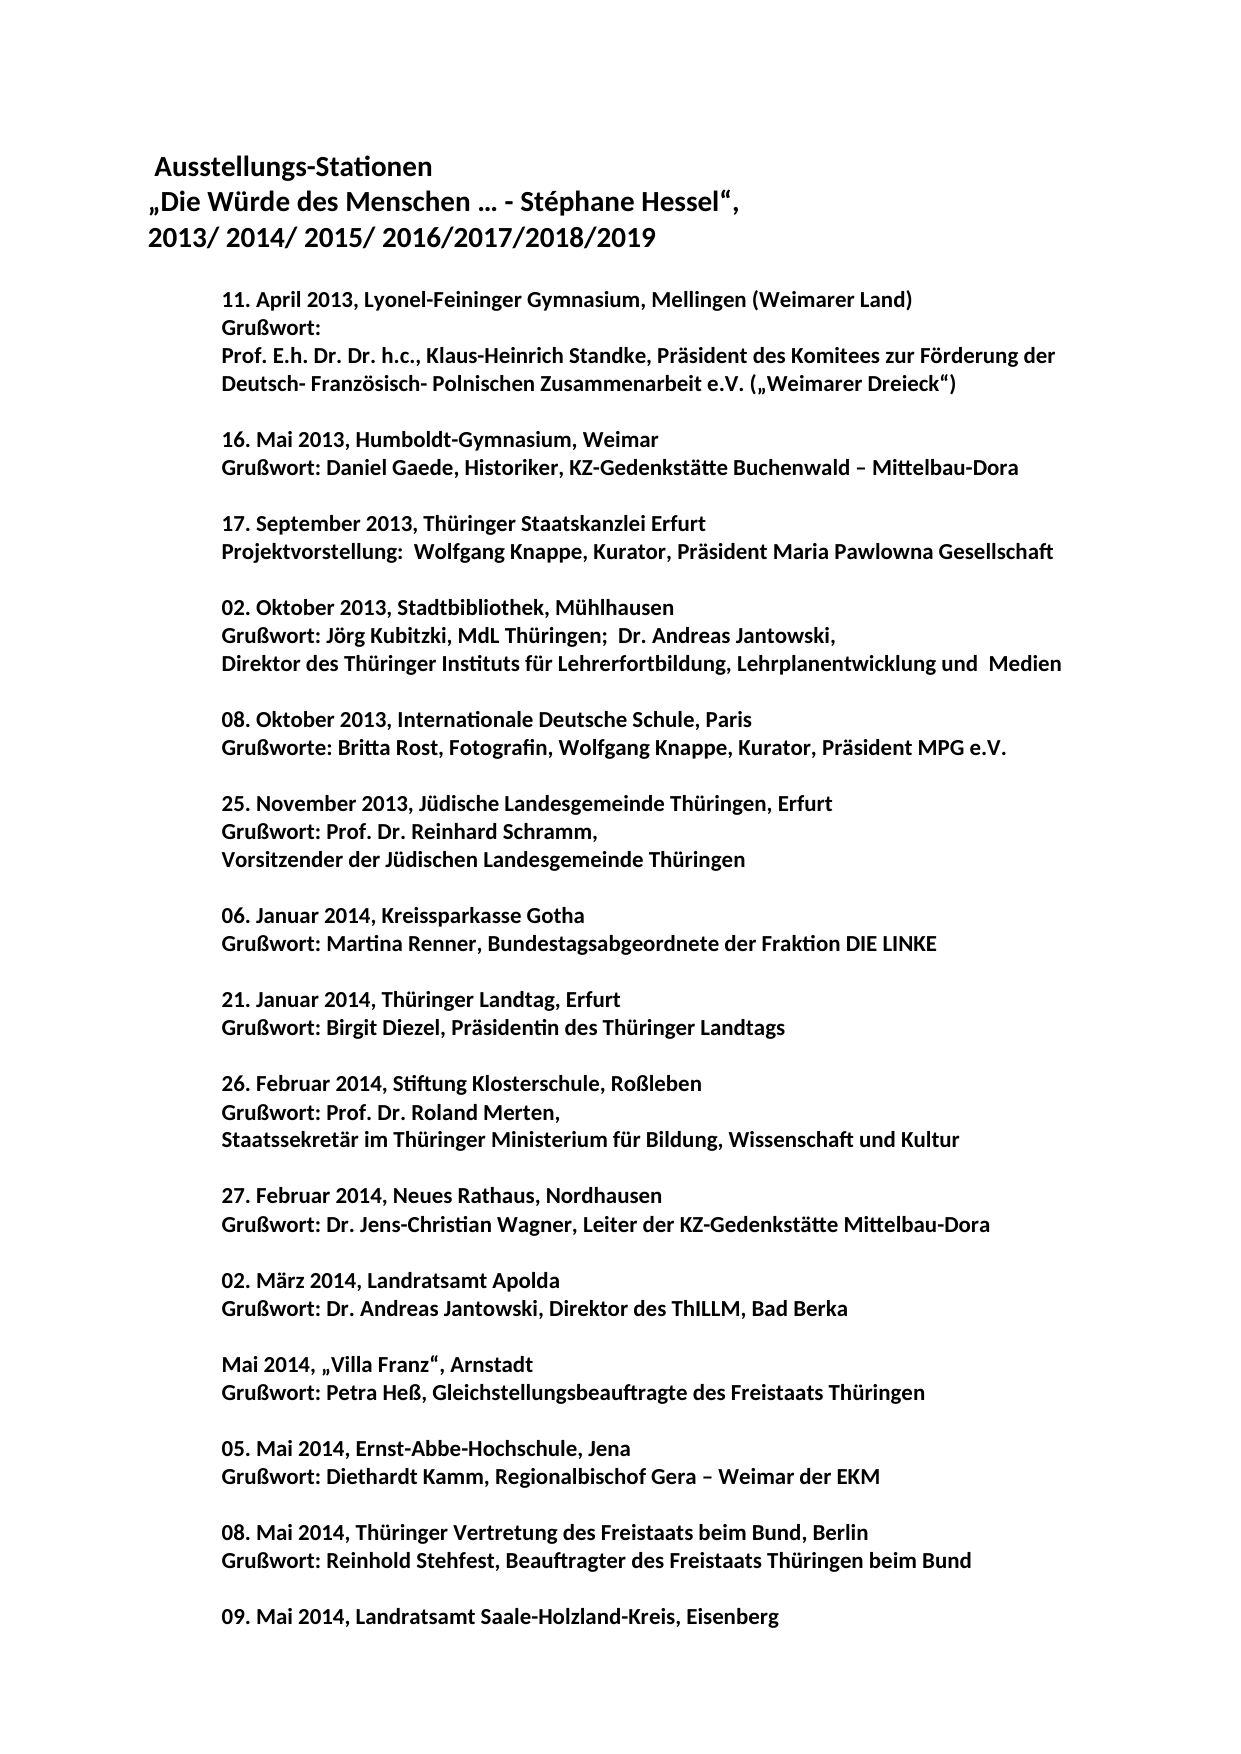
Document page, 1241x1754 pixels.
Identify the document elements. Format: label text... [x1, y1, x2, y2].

text 08. Mai 2014, Thüringer Vertretung des Freistaats beim Bund, Berlin [185, 1518, 1093, 1546]
text Grußwort: Jörg Kubitzki, MdL Thüringen; Dr. Andreas Jantowski, [148, 621, 1093, 649]
text 27. Februar 2014, Neues Rathaus, Nordhausen [148, 1182, 1093, 1210]
text Mai 2014, „Villa Franz“, Arnstadt [148, 1350, 1093, 1378]
text Prof. E.h. Dr. Dr. h.c., Klaus-Heinrich Standke, Präsident des Komitees zur Förderung der Deutsch- Französisch- Polnischen Zusammenarbeit e.V. („Weimarer Dreieck“) [221, 341, 1093, 397]
text Staatssekretär im Thüringer Ministerium für Bildung, Wissenschaft und Kultur [148, 1126, 1093, 1154]
text 02. Oktober 2013, Stadtbibliothek, Mühlhausen [148, 593, 1093, 621]
text Grußwort: Reinhold Stehfest, Beauftragter des Freistaats Thüringen beim Bund [185, 1546, 1093, 1574]
text 08. Oktober 2013, Internationale Deutsche Schule, Paris [148, 705, 1093, 733]
text Grußwort: Birgit Diezel, Präsidentin des Thüringer Landtags [148, 1013, 1093, 1042]
text Grußwort: Petra Heß, Gleichstellungsbeauftragte des Freistaats Thüringen [148, 1378, 1093, 1406]
text 11. April 2013, Lyonel-Feininger Gymnasium, Mellingen (Weimarer Land) [148, 285, 1093, 313]
text Projektvorstellung: Wolfgang Knappe, Kurator, Präsident Maria Pawlowna Gesellschaft [148, 537, 1093, 565]
text Vorsitzender der Jüdischen Landesgemeinde Thüringen [148, 845, 1093, 873]
text 09. Mai 2014, Landratsamt Saale-Holzland-Kreis, Eisenberg [185, 1602, 1093, 1630]
text Direktor des Thüringer Instituts für Lehrerfortbildung, Lehrplanentwicklung und Medien [148, 649, 1093, 677]
text Grußwort: Diethardt Kamm, Regionalbischof Gera – Weimar der EKM [185, 1462, 1093, 1490]
text Grußwort: Prof. Dr. Roland Merten, [148, 1098, 1093, 1126]
text Ausstellungs-Stationen [148, 148, 1093, 183]
text 02. März 2014, Landratsamt Apolda [148, 1266, 1093, 1294]
text Grußwort: Dr. Jens-Christian Wagner, Leiter der KZ-Gedenkstätte Mittelbau-Dora [148, 1210, 1093, 1238]
text 16. Mai 2013, Humboldt-Gymnasium, Weimar [148, 425, 1093, 453]
text Grußwort: Prof. Dr. Reinhard Schramm, [148, 817, 1093, 845]
text Grußwort: Martina Renner, Bundestagsabgeordnete der Fraktion DIE LINKE [148, 929, 1093, 957]
text 26. Februar 2014, Stiftung Klosterschule, Roßleben [148, 1069, 1093, 1098]
text „Die Würde des Menschen … - Stéphane Hessel“, [148, 183, 1093, 219]
text 25. November 2013, Jüdische Landesgemeinde Thüringen, Erfurt [148, 789, 1093, 817]
text 21. Januar 2014, Thüringer Landtag, Erfurt [148, 986, 1093, 1013]
text 06. Januar 2014, Kreissparkasse Gotha [148, 901, 1093, 929]
text Grußworte: Britta Rost, Fotografin, Wolfgang Knappe, Kurator, Präsident MPG e.V. [148, 733, 1093, 761]
text Grußwort: Daniel Gaede, Historiker, KZ-Gedenkstätte Buchenwald – Mittelbau-Dora [148, 453, 1093, 481]
text 17. September 2013, Thüringer Staatskanzlei Erfurt [148, 509, 1093, 537]
text Grußwort: Dr. Andreas Jantowski, Direktor des ThILLM, Bad Berka [148, 1294, 1093, 1322]
text 05. Mai 2014, Ernst-Abbe-Hochschule, Jena [185, 1434, 1093, 1462]
text 2013/ 2014/ 2015/ 2016/2017/2018/2019 [148, 219, 1093, 254]
text Grußwort: [148, 313, 1093, 341]
